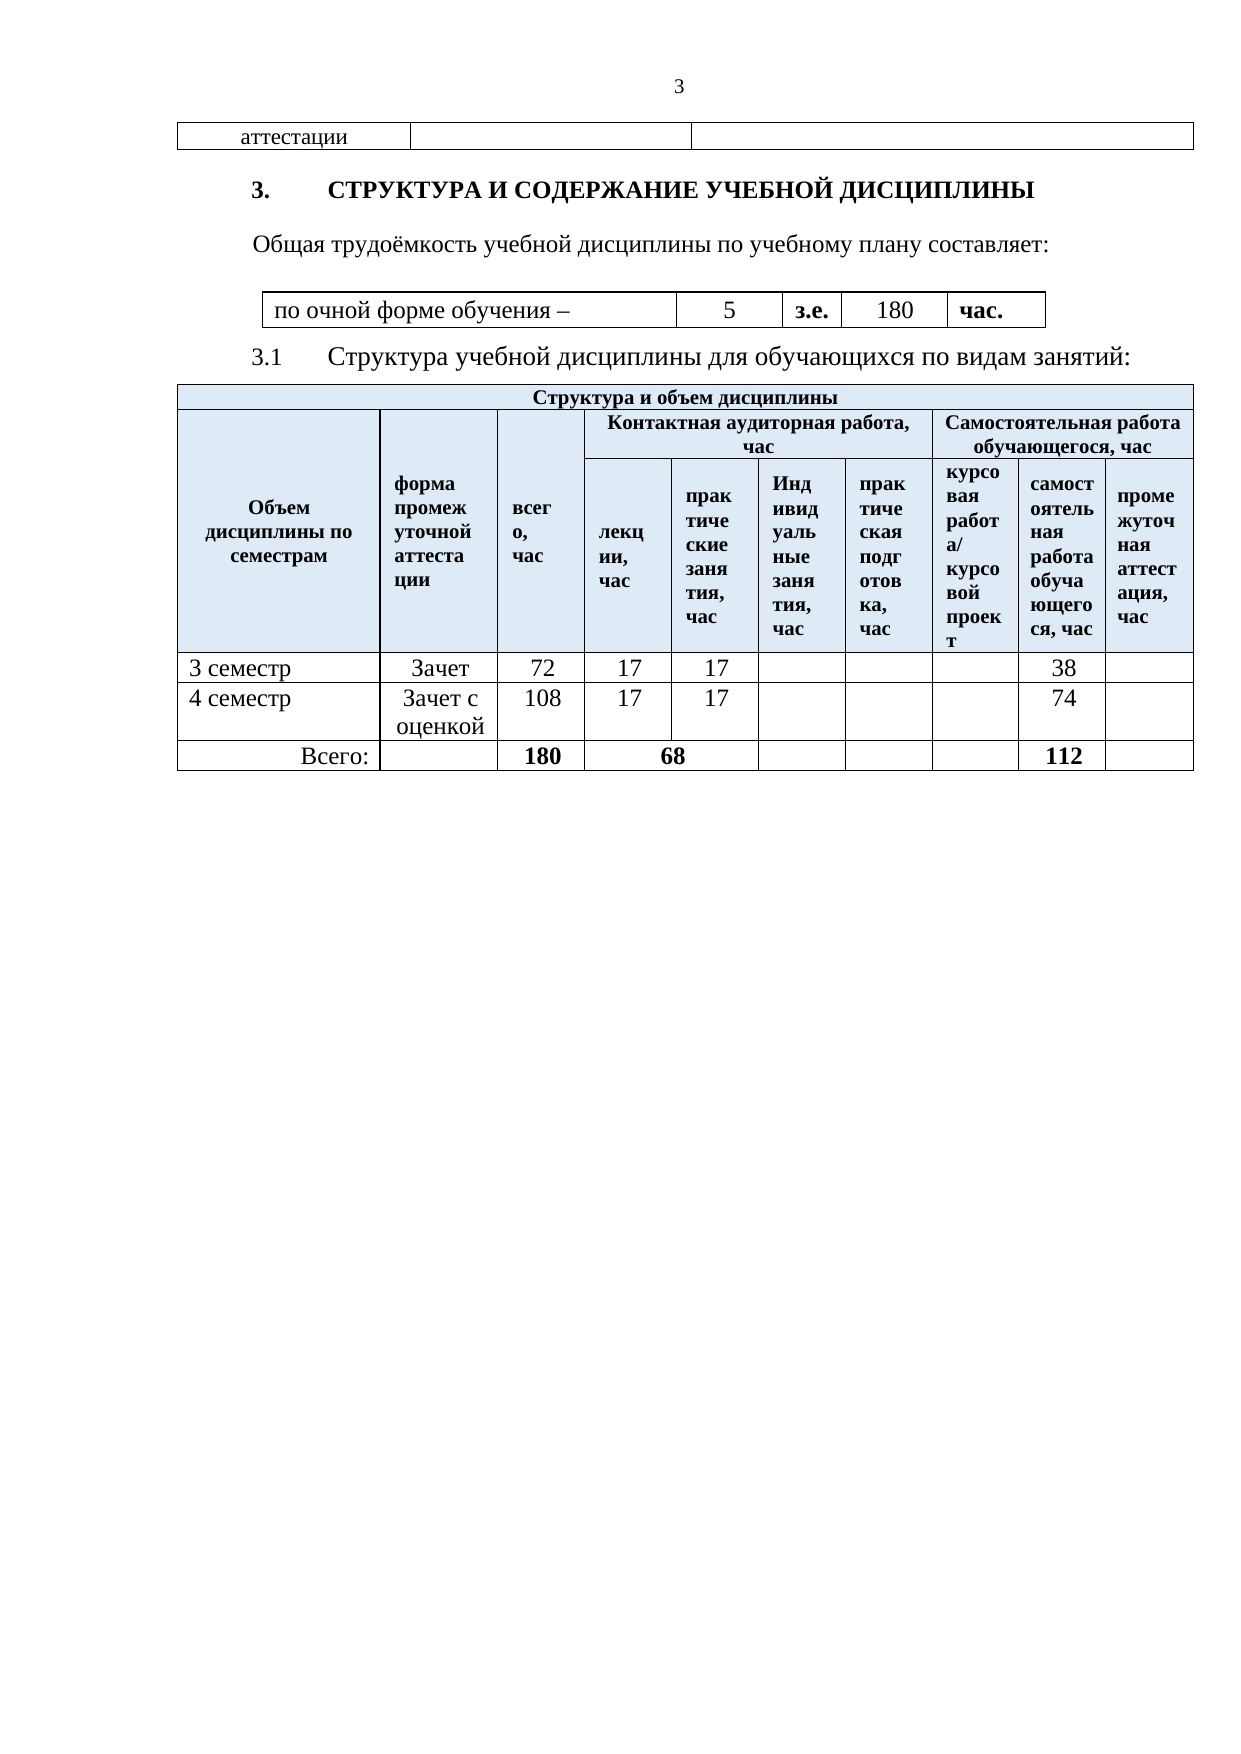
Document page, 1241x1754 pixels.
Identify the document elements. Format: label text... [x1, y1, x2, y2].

table_cell лекции, час [585, 459, 671, 652]
table_cell [1106, 653, 1193, 682]
table_cell [381, 741, 497, 770]
list Структура учебной дисциплины для обучающихся по видам занятий: [251, 340, 1181, 372]
table_header по очной форме обучения – [263, 293, 676, 327]
table_cell [759, 653, 845, 682]
list Общая трудоёмкость учебной дисциплины по учебному плану составляет: [177, 229, 1181, 258]
table_cell [846, 683, 932, 740]
table_cell практические занятия, час [672, 459, 758, 652]
table_cell 4 семестр [178, 683, 379, 740]
table_cell форма промежуточной аттестации [381, 410, 497, 652]
table_header з.е. [783, 293, 841, 327]
table_cell Индивидуальные занятия, час [759, 459, 845, 652]
table_cell Зачет с оценкой [381, 683, 497, 740]
table_cell 3 семестр [178, 653, 379, 682]
table_header 5 [677, 293, 782, 327]
table_cell 180 [498, 741, 584, 770]
table_cell 17 [672, 683, 758, 740]
table_cell всего, час [498, 410, 584, 652]
table_cell Зачет [381, 653, 497, 682]
table_cell [759, 683, 845, 740]
table_cell 17 [585, 683, 671, 740]
table_cell Контактная аудиторная работа, час [585, 410, 932, 458]
table_header Структура и объем дисциплины [178, 385, 1193, 409]
table_cell 17 [672, 653, 758, 682]
table_cell 108 [498, 683, 584, 740]
table_cell [846, 741, 932, 770]
table_cell курсовая работа/ курсовой проект [933, 459, 1018, 652]
table_cell 72 [498, 653, 584, 682]
table_cell 68 [585, 741, 758, 770]
table_cell [846, 653, 932, 682]
table_header час. [948, 293, 1045, 327]
table_cell [933, 653, 1018, 682]
list СТРУКТУРА И СОДЕРЖАНИЕ УЧЕБНОЙ ДИСЦИПЛИНЫ [251, 175, 1181, 204]
table_cell Самостоятельная работа обучающегося, час [933, 410, 1193, 458]
table_cell самостоятельная работа обучающегося, час [1019, 459, 1105, 652]
table_cell Всего: [178, 741, 379, 770]
table_cell [933, 683, 1018, 740]
table_cell 17 [585, 653, 671, 682]
table_cell Объем дисциплины по семестрам [178, 410, 379, 652]
table_cell 74 [1019, 683, 1105, 740]
table_cell [1106, 741, 1193, 770]
table_cell практическая подготовка, час [846, 459, 932, 652]
table_header 180 [842, 293, 947, 327]
table_cell промежуточная аттестация, час [1106, 459, 1193, 652]
table_cell 112 [1019, 741, 1105, 770]
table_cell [411, 123, 691, 149]
table_cell 38 [1019, 653, 1105, 682]
table_cell [1106, 683, 1193, 740]
table_cell [933, 741, 1018, 770]
table_cell [759, 741, 845, 770]
